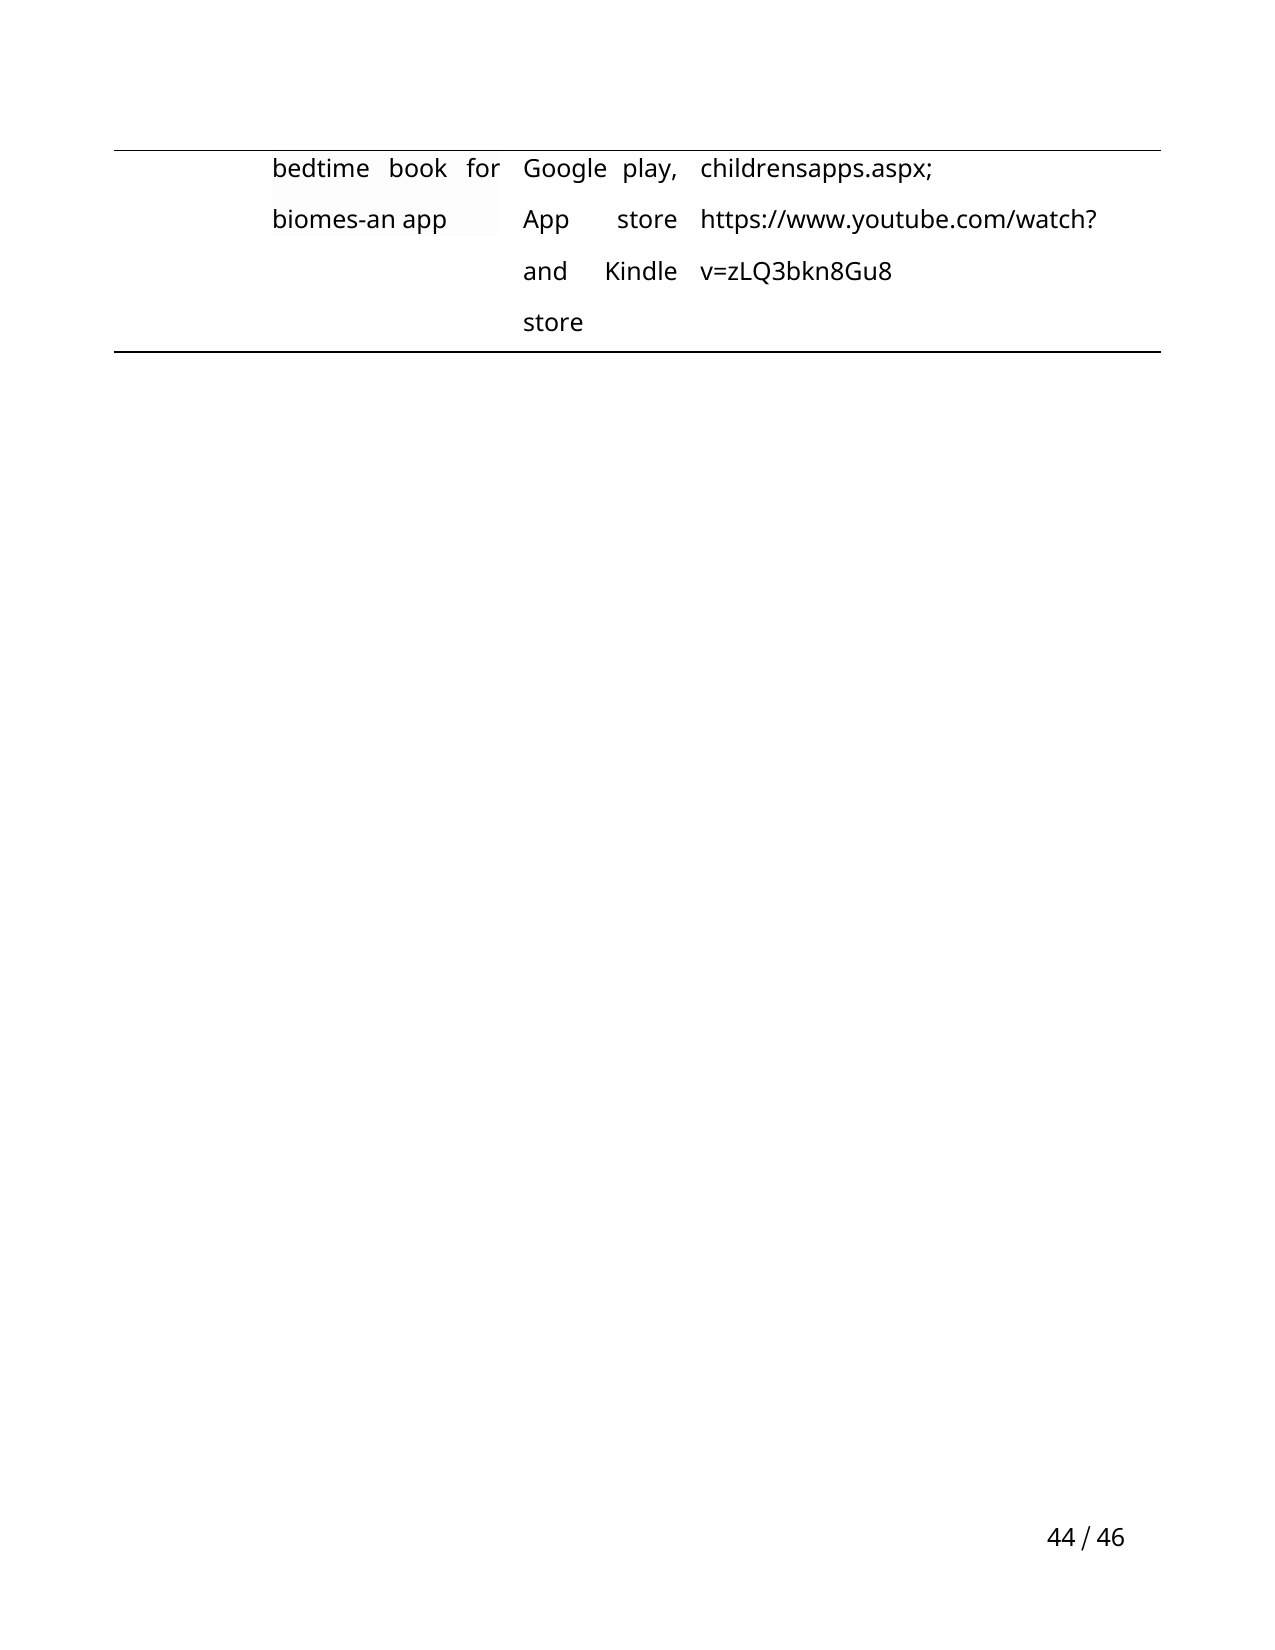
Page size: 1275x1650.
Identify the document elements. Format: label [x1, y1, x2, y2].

table_cell [512, 151, 689, 351]
table_cell [261, 151, 512, 351]
table_cell [689, 151, 1161, 351]
